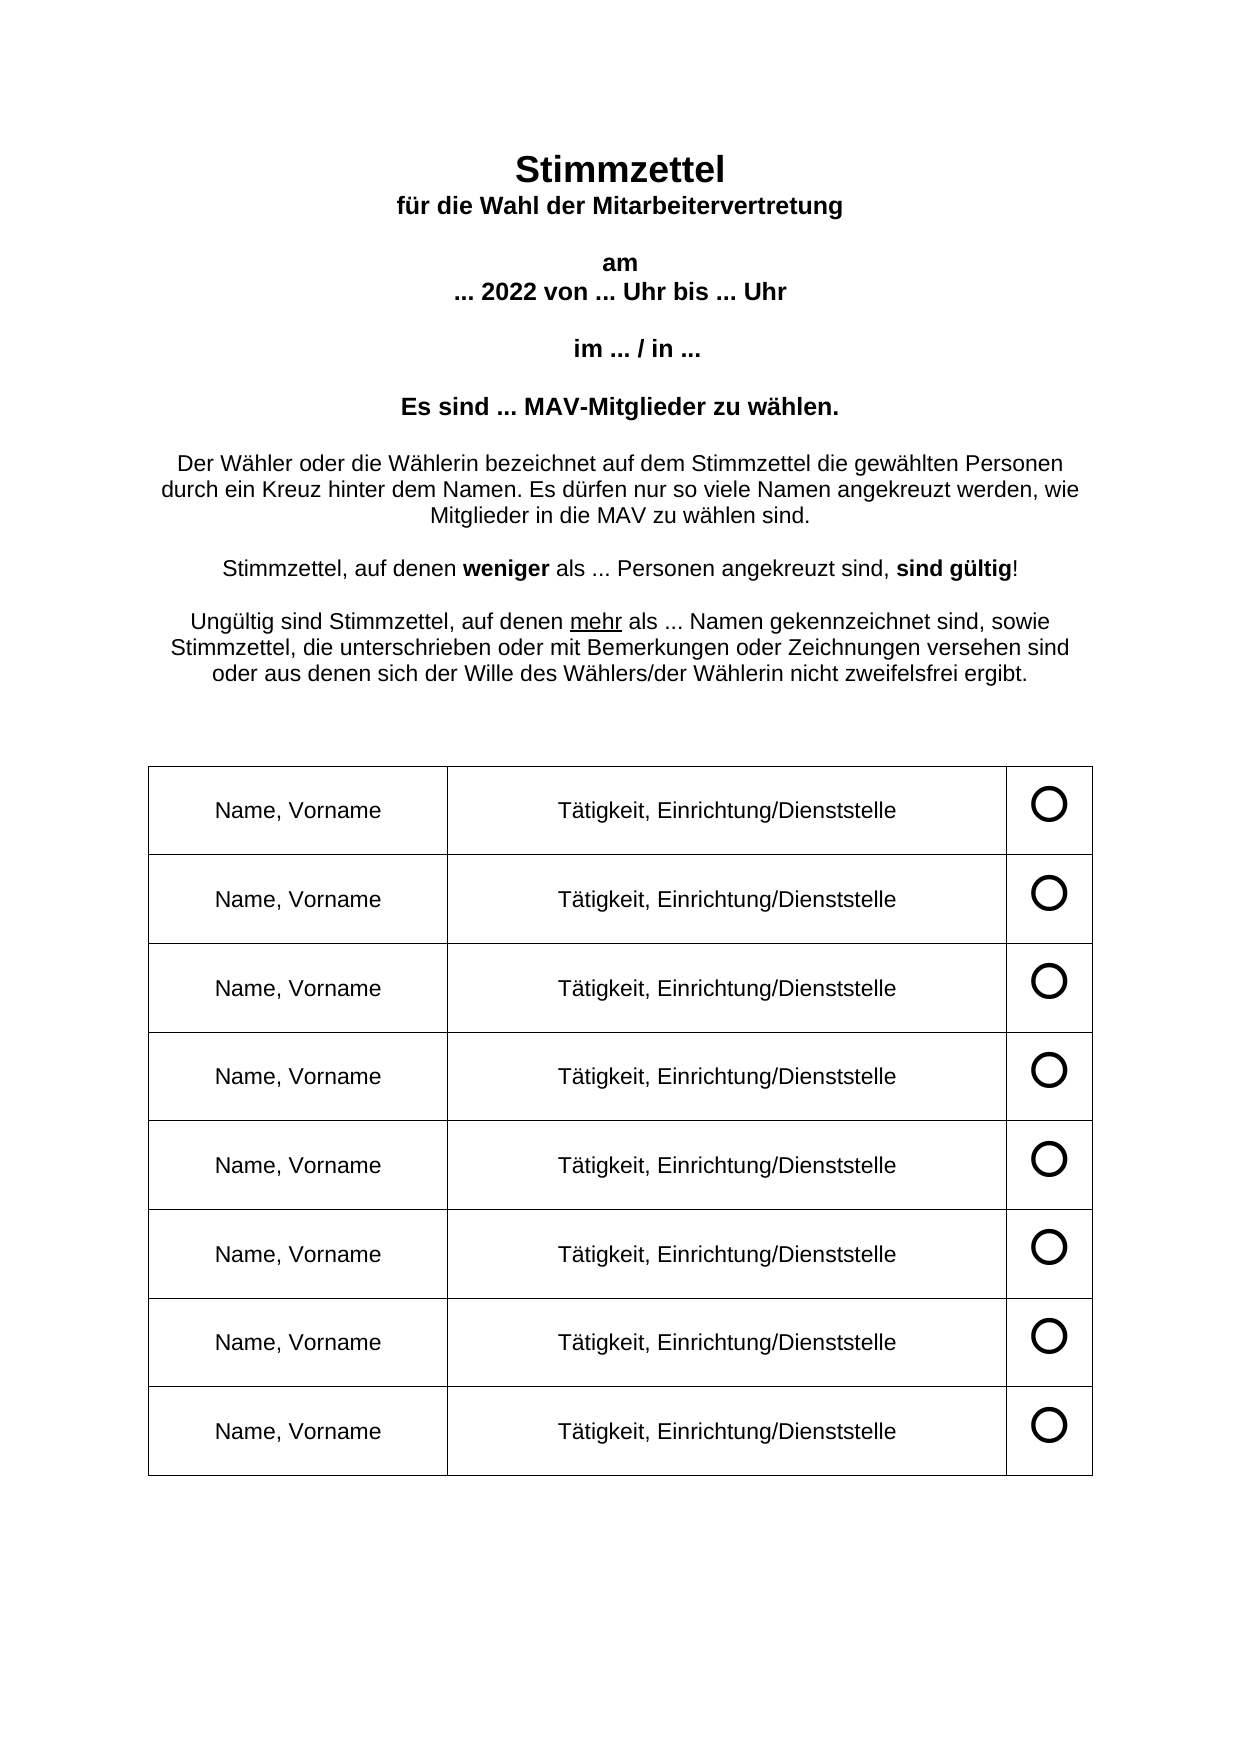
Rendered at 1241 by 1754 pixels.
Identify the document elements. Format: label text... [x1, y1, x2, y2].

table_cell Tätigkeit, Einrichtung/Dienststelle [448, 855, 1006, 943]
table_cell Name, Vorname [149, 944, 447, 1032]
table_cell [1007, 1387, 1092, 1475]
table_cell Tätigkeit, Einrichtung/Dienststelle [448, 1033, 1006, 1120]
table_cell Name, Vorname [149, 855, 447, 943]
table_cell Name, Vorname [149, 1299, 447, 1386]
text Ungültig sind Stimmzettel, auf denen mehr als ... Namen gekennzeichnet sind, sowie Stimmzettel, die unterschrieben oder mit Bemerkungen oder Zeichnungen versehen sind oder aus denen sich der Wille des Wählers/der Wählerin nicht zweifelsfrei ergibt. [148, 608, 1093, 687]
table_cell [1007, 1121, 1092, 1209]
table_header Tätigkeit, Einrichtung/Dienststelle [448, 767, 1006, 854]
table_cell [1007, 855, 1092, 943]
table_cell [1007, 944, 1092, 1032]
text Stimmzettel, auf denen weniger als ... Personen angekreuzt sind, sind gültig! [148, 555, 1093, 581]
text am [148, 248, 1093, 277]
table_header Name, Vorname [149, 767, 447, 854]
title Stimmzettel [148, 148, 1093, 191]
table_cell Name, Vorname [149, 1121, 447, 1209]
table_cell Tätigkeit, Einrichtung/Dienststelle [448, 1387, 1006, 1475]
table_cell Tätigkeit, Einrichtung/Dienststelle [448, 944, 1006, 1032]
table_cell Tätigkeit, Einrichtung/Dienststelle [448, 1210, 1006, 1298]
table_cell [1007, 1210, 1092, 1298]
table_cell Name, Vorname [149, 1387, 447, 1475]
text ... 2022 von ... Uhr bis ... Uhr [148, 277, 1093, 306]
text für die Wahl der Mitarbeitervertretung [148, 191, 1093, 219]
table_cell Tätigkeit, Einrichtung/Dienststelle [448, 1299, 1006, 1386]
text im ... / in ... [148, 334, 1093, 363]
table_cell Tätigkeit, Einrichtung/Dienststelle [448, 1121, 1006, 1209]
text Es sind ... MAV-Mitglieder zu wählen. [148, 392, 1093, 421]
table_cell Name, Vorname [149, 1033, 447, 1120]
table_cell [1007, 1033, 1092, 1120]
table_cell Name, Vorname [149, 1210, 447, 1298]
table_cell [1007, 1299, 1092, 1386]
table_header [1007, 767, 1092, 854]
text Der Wähler oder die Wählerin bezeichnet auf dem Stimmzettel die gewählten Personen durch ein Kreuz hinter dem Namen. Es dürfen nur so viele Namen angekreuzt werden, wie Mitglieder in die MAV zu wählen sind. [148, 449, 1093, 528]
